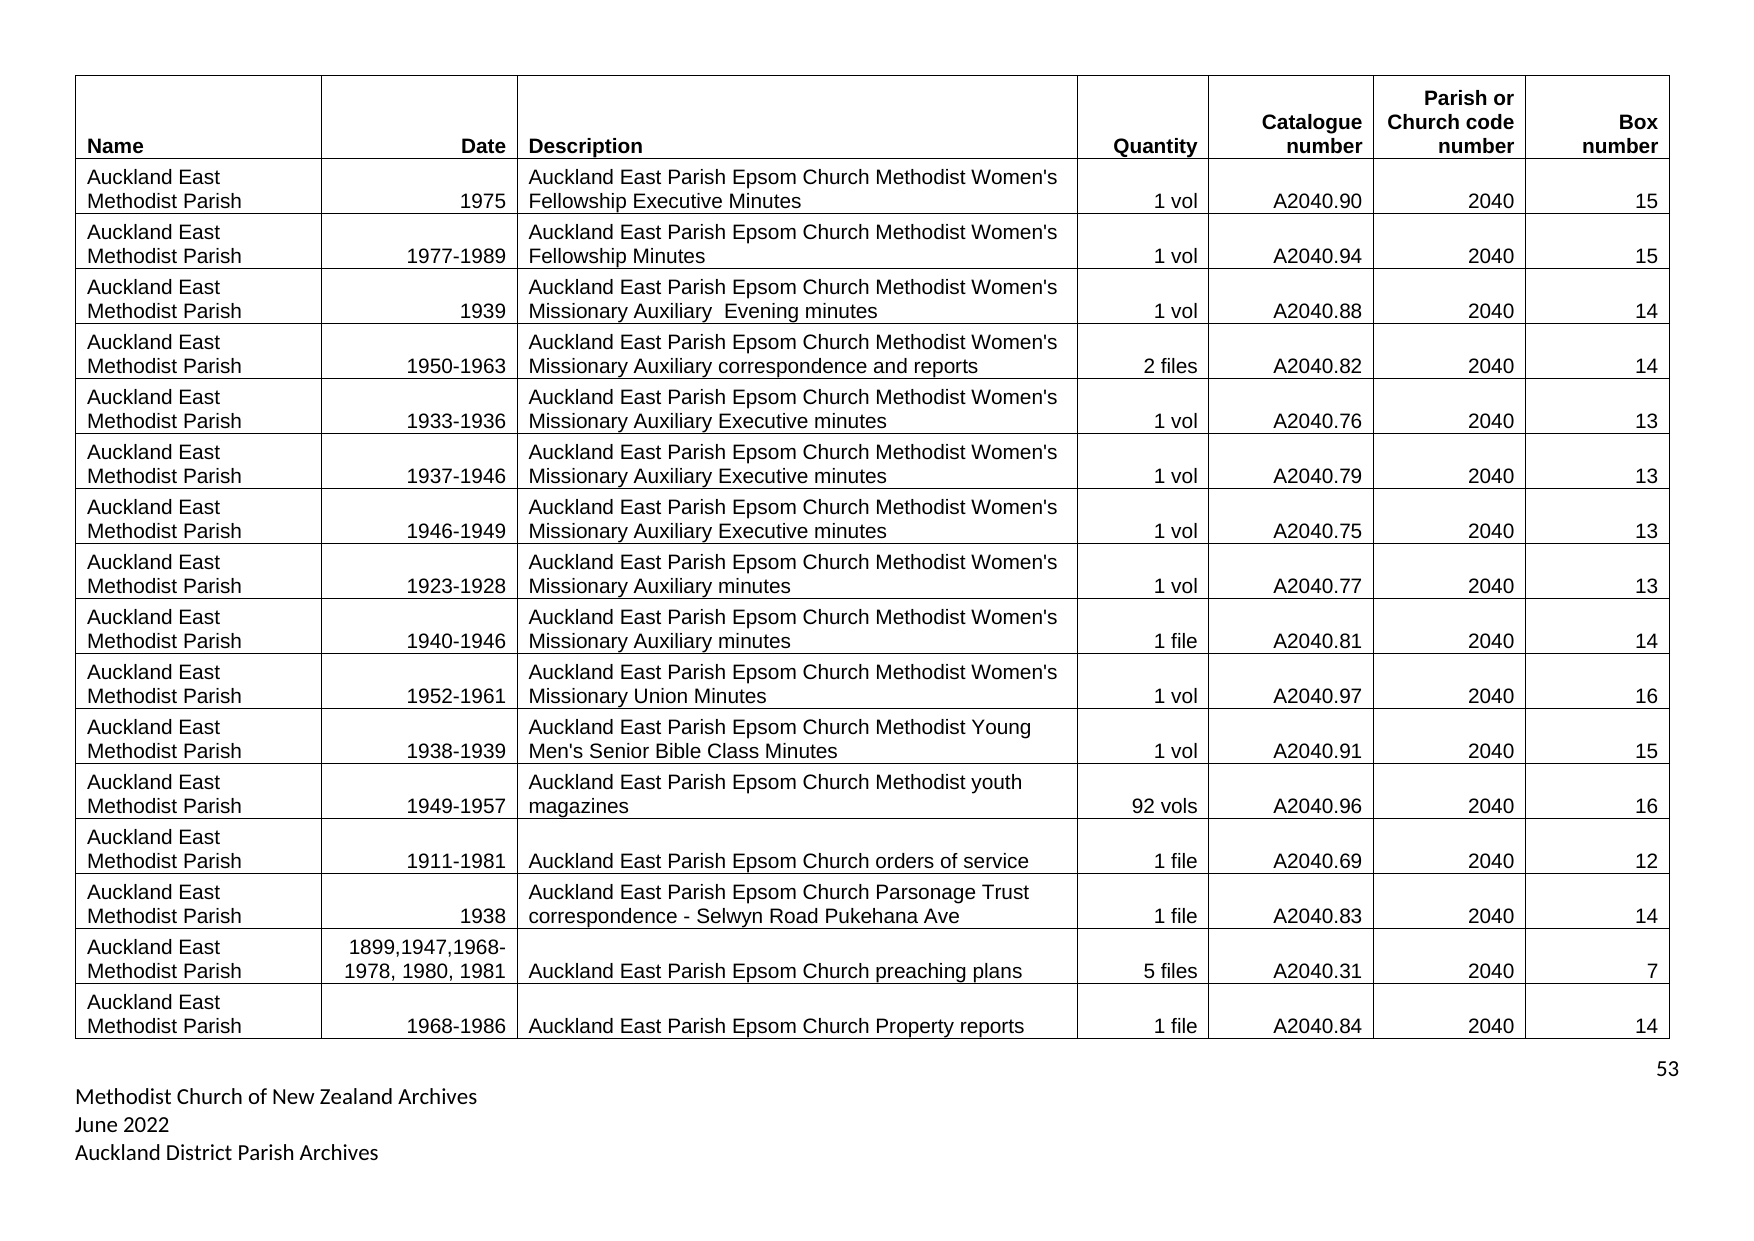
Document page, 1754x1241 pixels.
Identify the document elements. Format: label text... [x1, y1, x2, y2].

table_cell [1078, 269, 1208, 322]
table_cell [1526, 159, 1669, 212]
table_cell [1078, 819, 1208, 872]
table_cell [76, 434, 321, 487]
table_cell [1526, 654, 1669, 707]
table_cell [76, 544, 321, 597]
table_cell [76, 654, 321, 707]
table_header Name [76, 76, 321, 157]
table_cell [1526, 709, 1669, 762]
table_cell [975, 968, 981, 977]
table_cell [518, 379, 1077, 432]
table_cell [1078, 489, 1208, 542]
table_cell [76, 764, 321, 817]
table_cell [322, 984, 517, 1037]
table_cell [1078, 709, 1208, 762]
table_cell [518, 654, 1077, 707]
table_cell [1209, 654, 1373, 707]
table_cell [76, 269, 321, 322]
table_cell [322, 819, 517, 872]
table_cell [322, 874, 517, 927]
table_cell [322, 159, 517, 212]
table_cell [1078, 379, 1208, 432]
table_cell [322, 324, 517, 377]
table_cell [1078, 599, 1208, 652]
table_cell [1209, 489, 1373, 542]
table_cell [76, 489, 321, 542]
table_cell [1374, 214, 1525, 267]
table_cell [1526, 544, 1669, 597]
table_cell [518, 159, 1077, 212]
table_header Quantity [1078, 76, 1208, 157]
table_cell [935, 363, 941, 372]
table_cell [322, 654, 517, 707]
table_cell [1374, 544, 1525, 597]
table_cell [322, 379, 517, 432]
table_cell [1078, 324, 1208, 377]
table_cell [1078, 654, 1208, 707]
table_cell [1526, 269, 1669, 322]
table_header Catalogue number [1209, 76, 1373, 157]
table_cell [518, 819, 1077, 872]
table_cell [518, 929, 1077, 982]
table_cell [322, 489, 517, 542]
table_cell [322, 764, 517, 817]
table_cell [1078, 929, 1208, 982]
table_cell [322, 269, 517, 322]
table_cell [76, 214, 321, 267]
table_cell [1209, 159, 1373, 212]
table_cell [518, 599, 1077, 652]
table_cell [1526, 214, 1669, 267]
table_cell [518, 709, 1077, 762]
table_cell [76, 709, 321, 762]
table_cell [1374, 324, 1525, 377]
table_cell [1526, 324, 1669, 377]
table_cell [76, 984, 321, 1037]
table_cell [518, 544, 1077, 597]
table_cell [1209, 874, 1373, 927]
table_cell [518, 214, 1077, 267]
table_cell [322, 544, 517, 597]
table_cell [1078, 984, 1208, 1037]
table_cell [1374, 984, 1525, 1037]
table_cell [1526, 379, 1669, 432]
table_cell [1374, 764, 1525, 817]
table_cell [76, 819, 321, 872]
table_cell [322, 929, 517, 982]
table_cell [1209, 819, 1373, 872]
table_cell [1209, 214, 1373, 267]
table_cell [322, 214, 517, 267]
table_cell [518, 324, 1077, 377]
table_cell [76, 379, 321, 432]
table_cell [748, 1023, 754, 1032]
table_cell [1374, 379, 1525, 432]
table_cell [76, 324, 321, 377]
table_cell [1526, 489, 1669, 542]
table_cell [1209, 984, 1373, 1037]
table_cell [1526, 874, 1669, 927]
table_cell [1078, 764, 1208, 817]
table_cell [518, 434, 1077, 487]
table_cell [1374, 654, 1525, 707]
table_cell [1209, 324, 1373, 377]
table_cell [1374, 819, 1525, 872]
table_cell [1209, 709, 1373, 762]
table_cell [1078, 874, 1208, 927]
table_header Description [518, 76, 1077, 157]
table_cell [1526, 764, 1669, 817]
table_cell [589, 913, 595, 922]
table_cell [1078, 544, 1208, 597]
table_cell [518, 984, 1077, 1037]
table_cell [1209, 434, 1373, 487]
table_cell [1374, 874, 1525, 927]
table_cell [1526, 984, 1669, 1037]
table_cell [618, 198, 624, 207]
table_header Box number [1526, 76, 1669, 157]
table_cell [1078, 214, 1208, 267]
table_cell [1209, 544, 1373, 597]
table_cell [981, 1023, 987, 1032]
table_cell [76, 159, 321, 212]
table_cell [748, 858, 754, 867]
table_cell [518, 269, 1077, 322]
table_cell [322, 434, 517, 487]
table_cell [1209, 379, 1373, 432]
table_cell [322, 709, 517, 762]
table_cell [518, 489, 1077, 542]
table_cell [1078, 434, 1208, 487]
table_header Date [322, 76, 517, 157]
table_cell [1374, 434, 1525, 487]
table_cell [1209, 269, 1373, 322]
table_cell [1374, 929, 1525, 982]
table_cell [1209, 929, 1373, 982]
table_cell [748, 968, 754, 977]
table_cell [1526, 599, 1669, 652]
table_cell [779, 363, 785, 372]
table_header Parish or Church code number [1374, 76, 1525, 157]
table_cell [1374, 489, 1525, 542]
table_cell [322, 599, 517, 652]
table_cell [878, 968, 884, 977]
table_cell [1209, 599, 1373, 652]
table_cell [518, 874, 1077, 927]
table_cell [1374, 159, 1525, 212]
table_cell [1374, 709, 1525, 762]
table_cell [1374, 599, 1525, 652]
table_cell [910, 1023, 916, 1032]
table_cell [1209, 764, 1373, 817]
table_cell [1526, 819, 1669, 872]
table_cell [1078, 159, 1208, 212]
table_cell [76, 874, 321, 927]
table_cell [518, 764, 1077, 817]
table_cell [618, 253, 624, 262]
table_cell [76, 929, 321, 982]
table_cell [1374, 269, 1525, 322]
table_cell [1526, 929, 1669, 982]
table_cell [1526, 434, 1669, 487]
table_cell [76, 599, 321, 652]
